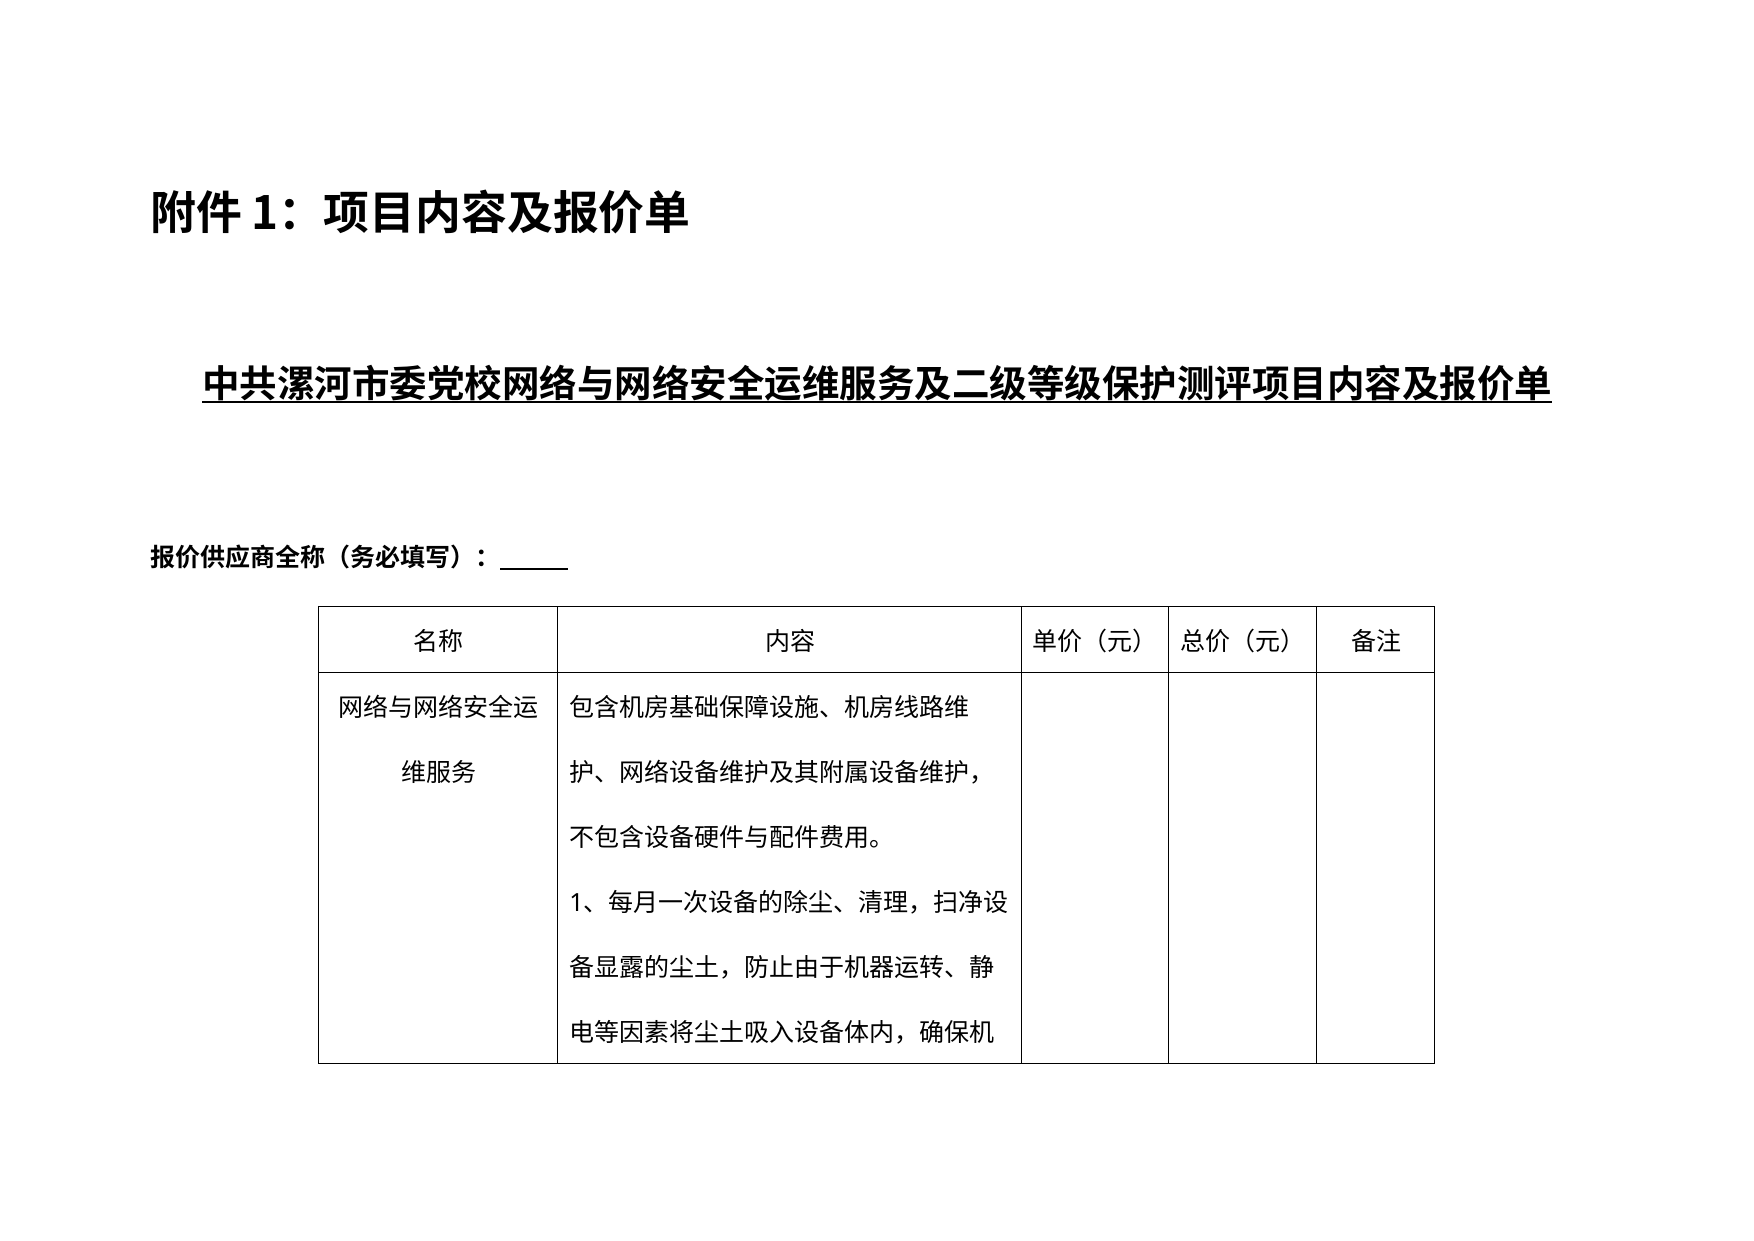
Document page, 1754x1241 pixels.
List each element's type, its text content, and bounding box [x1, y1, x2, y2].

table_cell [1169, 673, 1316, 1063]
table_header 总价（元） [1169, 607, 1316, 672]
table_header 备注 [1317, 607, 1434, 672]
table_header 名称 [319, 607, 557, 672]
table_cell [1317, 673, 1434, 1063]
table_cell 网络与网络安全运维服务 [319, 673, 557, 1063]
table_cell [1022, 673, 1168, 1063]
table_header 单价（元） [1022, 607, 1168, 672]
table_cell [558, 673, 1021, 1063]
text 报价供应商全称（务必填写）： [150, 523, 1604, 588]
table_header 内容 [558, 607, 1021, 672]
text 中共漯河市委党校网络与网络安全运维服务及二级等级保护测评项目内容及报价单 [150, 349, 1604, 414]
subtitle 附件1：项目内容及报价单 [150, 161, 1604, 258]
